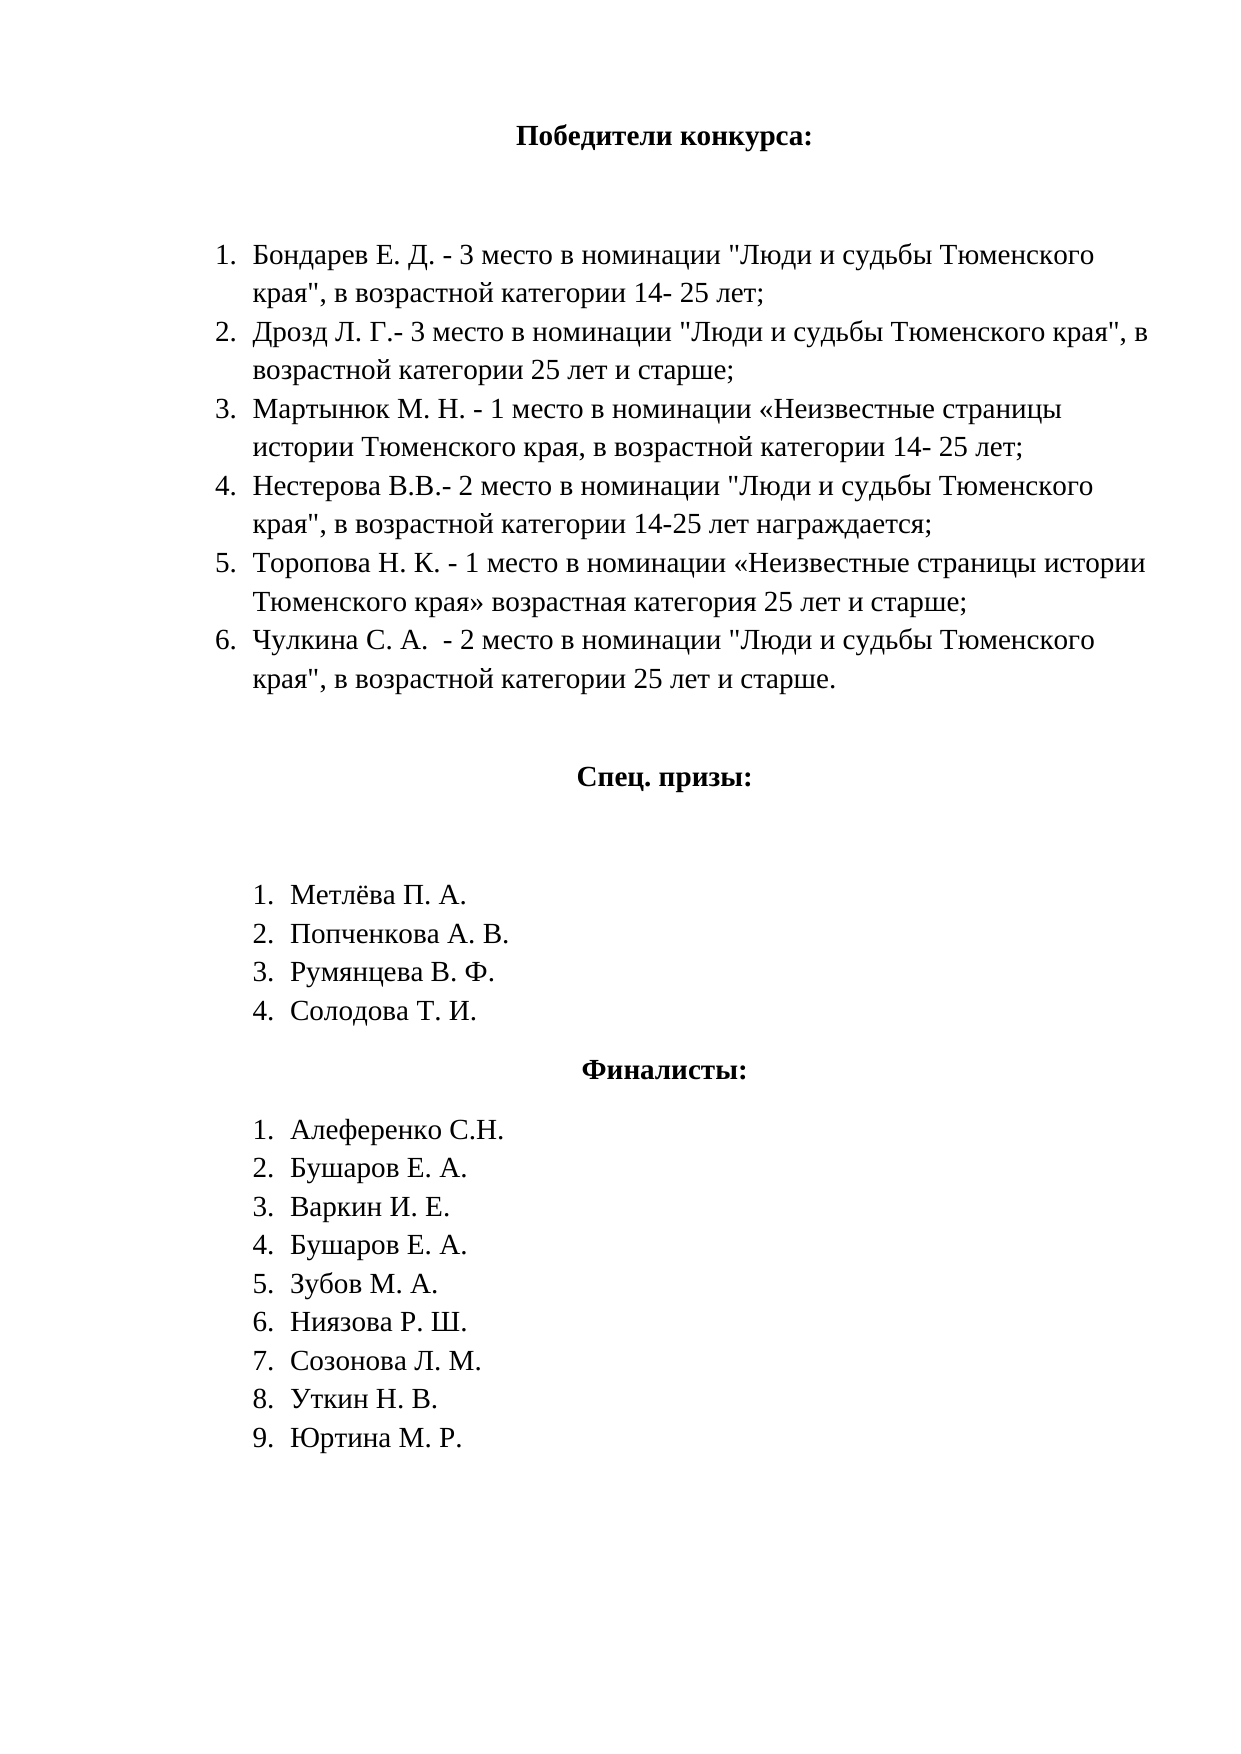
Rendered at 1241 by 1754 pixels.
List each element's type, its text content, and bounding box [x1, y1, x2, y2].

list Бондарев Е. Д. - 3 место в номинации "Люди и судьбы Тюменского края", в возрастной категории 14- 25 лет; [215, 237, 1152, 309]
list Торопова Н. К. - 1 место в номинации «Неизвестные страницы истории Тюменского края» возрастная категория 25 лет и старше; [215, 545, 1152, 617]
text Спец. призы: [177, 759, 1152, 792]
list Нестерова В.В.- 2 место в номинации "Люди и судьбы Тюменского края", в возрастной категории 14-25 лет награждается; [215, 468, 1152, 540]
list Алеференко С.Н. [252, 1112, 1152, 1145]
list Солодова Т. И. [252, 993, 1152, 1027]
list Румянцева В. Ф. [252, 954, 1152, 988]
list Созонова Л. М. [252, 1343, 1152, 1377]
list Варкин И. Е. [252, 1189, 1152, 1222]
list Чулкина С. А. - 2 место в номинации "Люди и судьбы Тюменского края", в возрастной категории 25 лет и старше. [215, 622, 1152, 694]
list Зубов М. А. [252, 1266, 1152, 1299]
list Попченкова А. В. [252, 916, 1152, 949]
list Бушаров Е. А. [252, 1150, 1152, 1184]
list Юртина М. Р. [252, 1420, 1152, 1454]
list Ниязова Р. Ш. [252, 1304, 1152, 1338]
list Метлёва П. А. [252, 877, 1152, 911]
text Финалисты: [177, 1052, 1152, 1086]
list Бушаров Е. А. [252, 1227, 1152, 1261]
list Уткин Н. В. [252, 1382, 1152, 1415]
list Дрозд Л. Г.- 3 место в номинации "Люди и судьбы Тюменского края", в возрастной категории 25 лет и старше; [215, 314, 1152, 386]
text Победители конкурса: [177, 118, 1152, 152]
list Мартынюк М. Н. - 1 место в номинации «Неизвестные страницы истории Тюменского края, в возрастной категории 14- 25 лет; [215, 391, 1152, 463]
